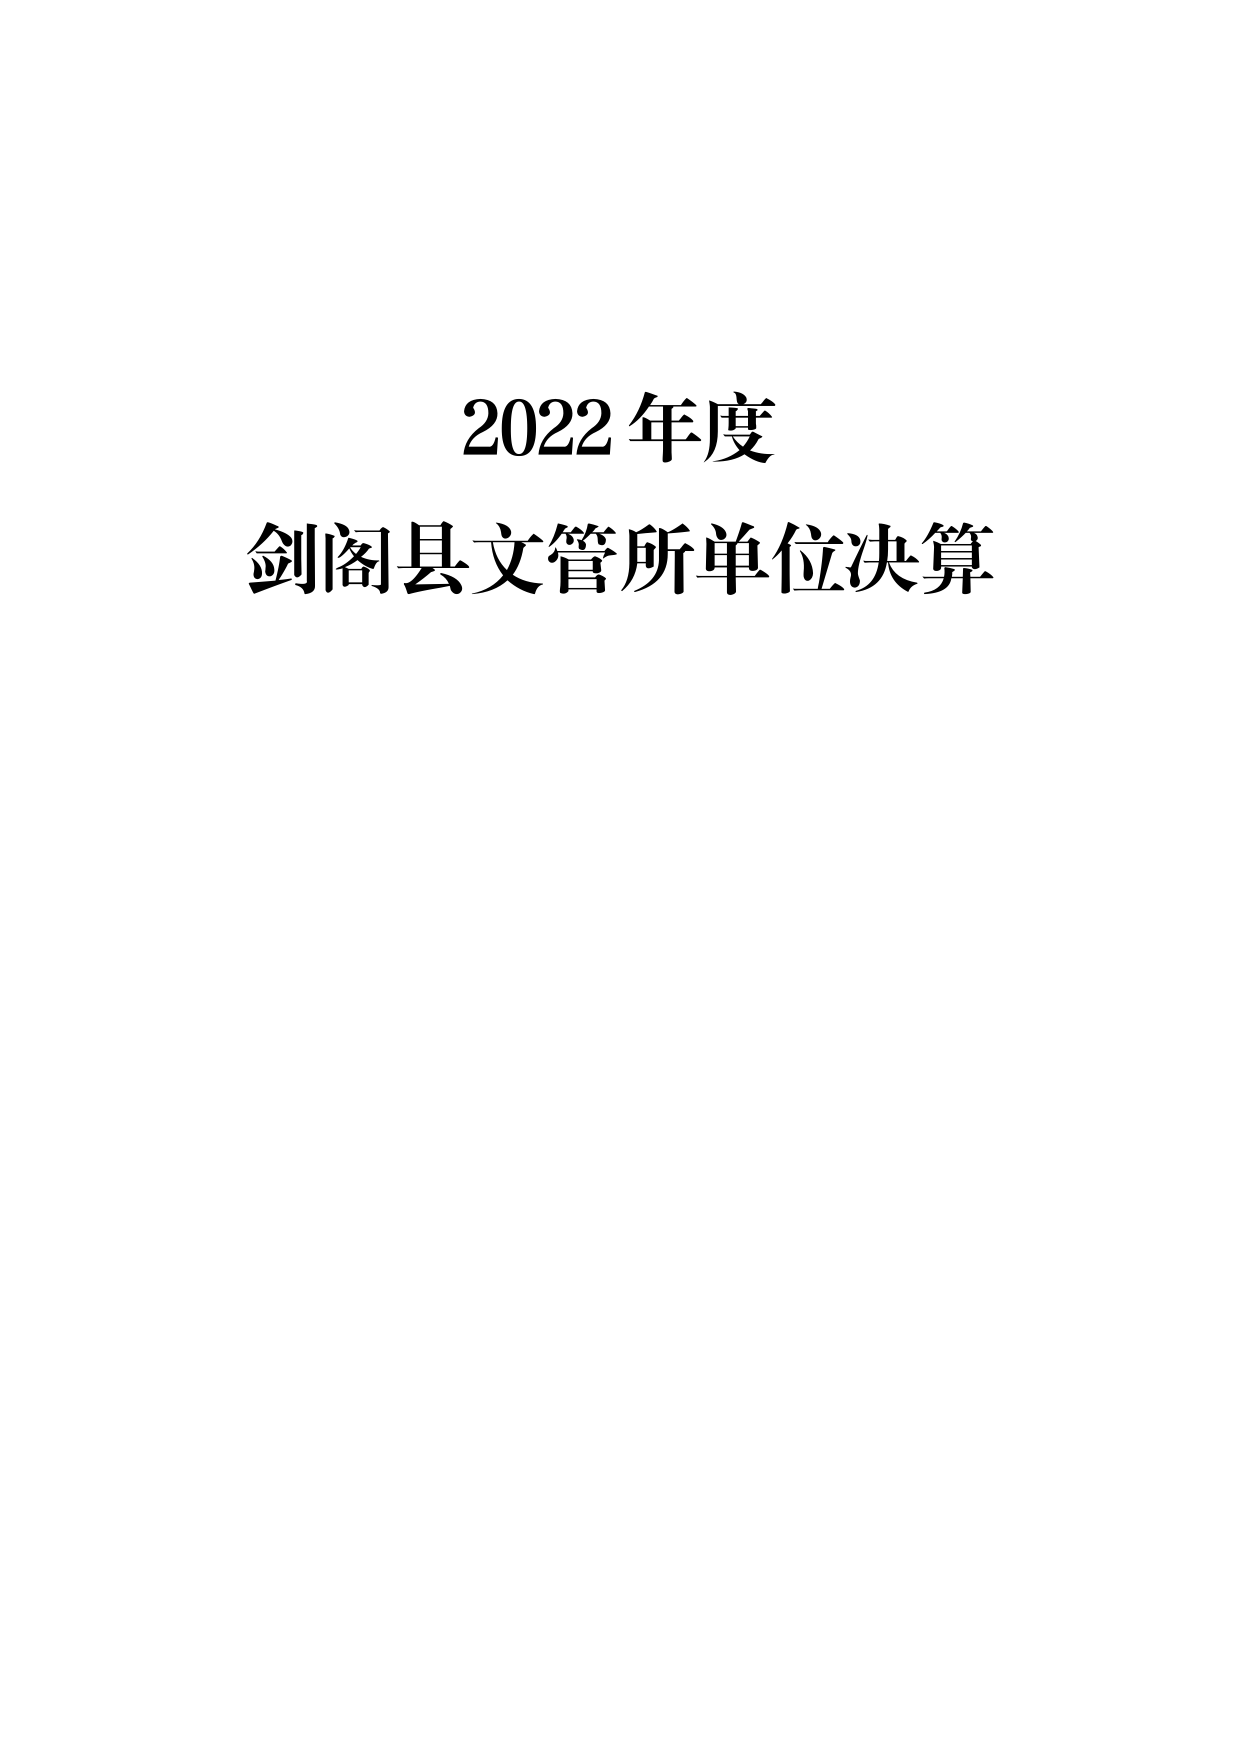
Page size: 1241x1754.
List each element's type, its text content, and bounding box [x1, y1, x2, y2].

text 剑阁县文管所单位决算 [187, 520, 1053, 608]
text 2022年度 [187, 389, 1053, 477]
